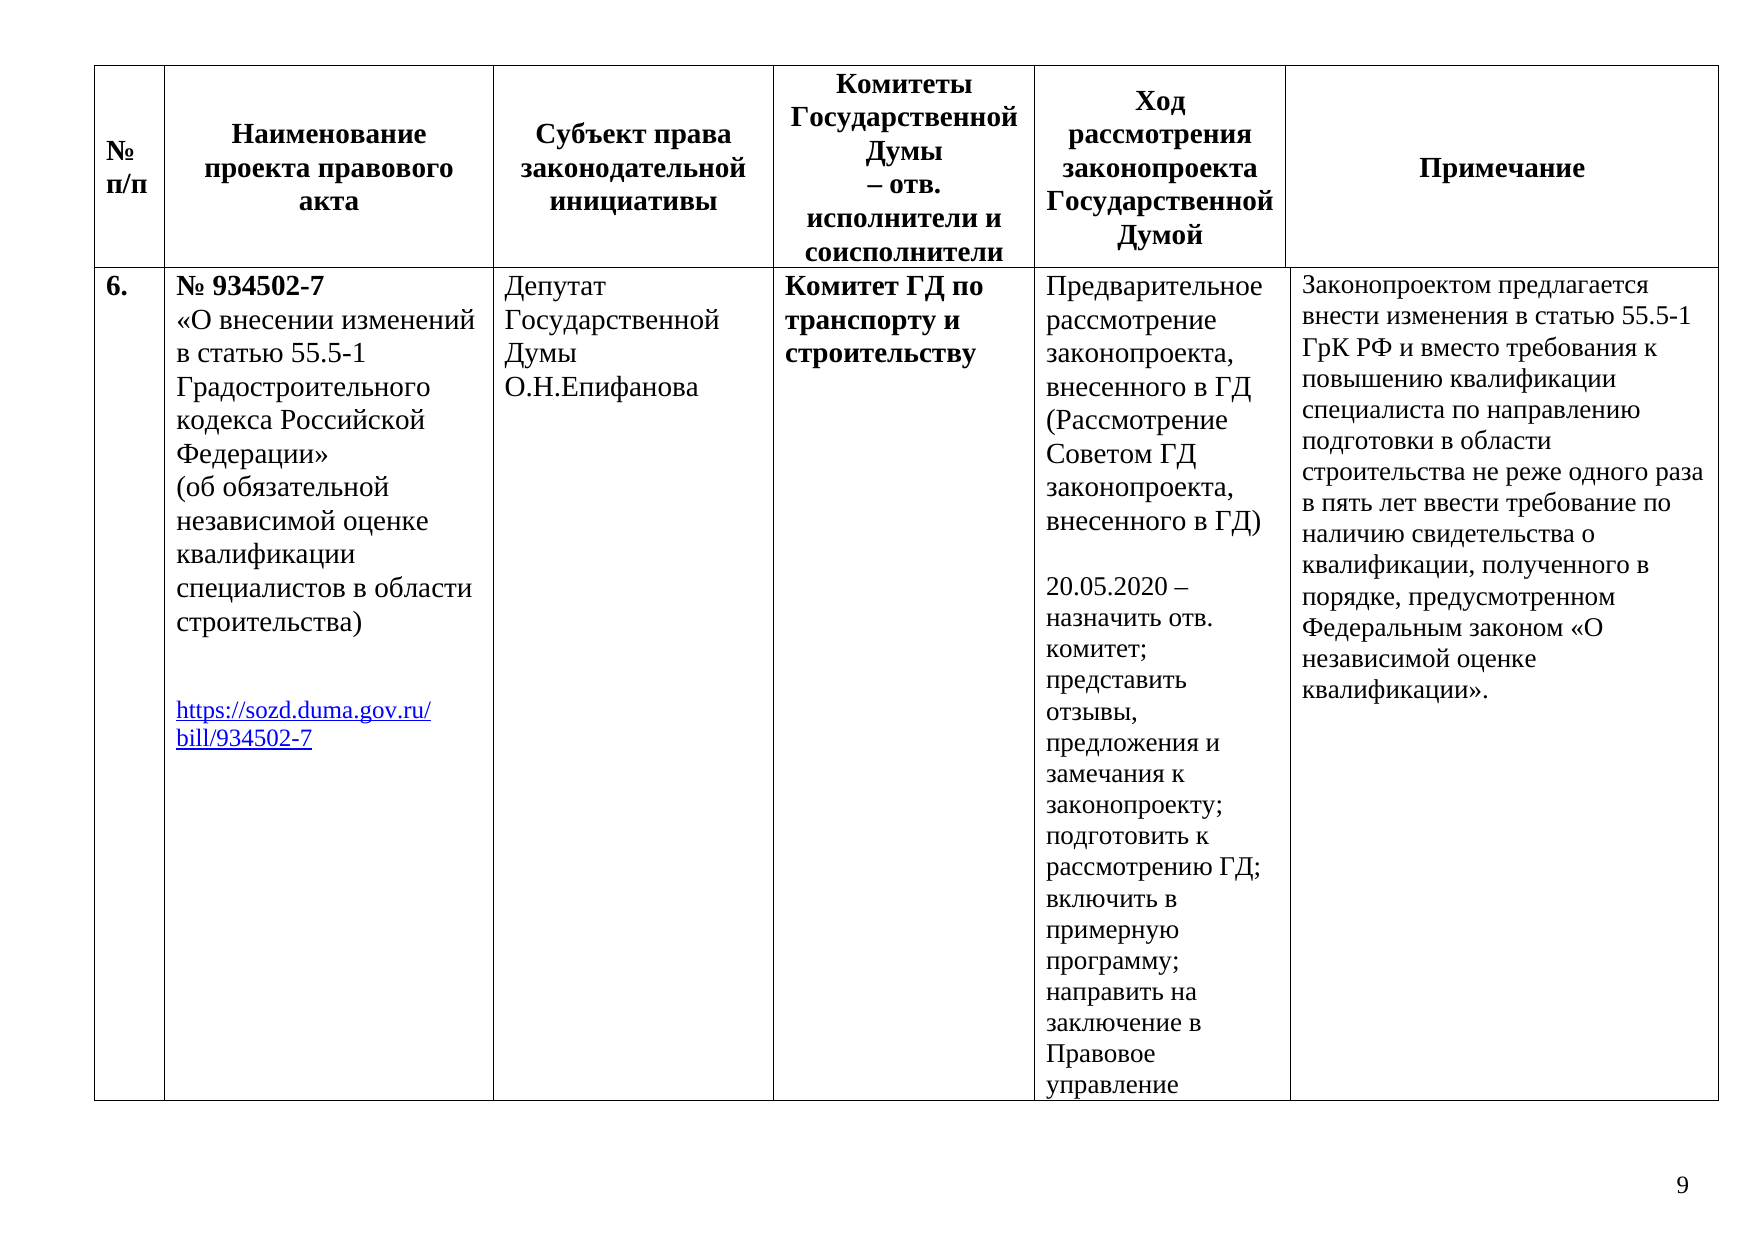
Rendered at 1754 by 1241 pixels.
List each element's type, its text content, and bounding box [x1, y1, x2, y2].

table_cell № 934502-7 «О внесении изменений в статью 55.5-1 Градостроительного кодекса Российской Федерации» (об обязательной независимой оценке квалификации специалистов в области строительства) https://sozd.duma.gov.ru/bill/934502-7 [165, 268, 493, 1100]
table_header Наименование проекта правового акта [165, 66, 493, 267]
table_cell Предварительное рассмотрение законопроекта, внесенного в ГД (Рассмотрение Советом ГД законопроекта, внесенного в ГД) 20.05.2020 – назначить отв. комитет; представить отзывы, предложения и замечания к законопроекту; подготовить к рассмотрению ГД; включить в примерную программу; направить на заключение в Правовое управление [1035, 268, 1290, 1100]
table_header № п/п [95, 66, 164, 267]
table_header Субъект права законодательной инициативы [494, 66, 773, 267]
table_header Ход рассмотрения законопроекта Государственной Думой [1035, 66, 1285, 267]
table_header Примечание [1286, 66, 1718, 267]
table_cell Законопроектом предлагается внести изменения в статью 55.5-1 ГрК РФ и вместо требования к повышению квалификации специалиста по направлению подготовки в области строительства не реже одного раза в пять лет ввести требование по наличию свидетельства о квалификации, полученного в порядке, предусмотренном Федеральным законом «О независимой оценке квалификации». [1291, 268, 1718, 1100]
table_header Комитеты Государственной Думы – отв. исполнители и соисполнители [774, 66, 1034, 267]
table_cell Депутат Государственной Думы О.Н.Епифанова [494, 268, 773, 1100]
table_cell Комитет ГД по транспорту и строительству [774, 268, 1034, 1100]
table_cell [95, 268, 164, 1100]
